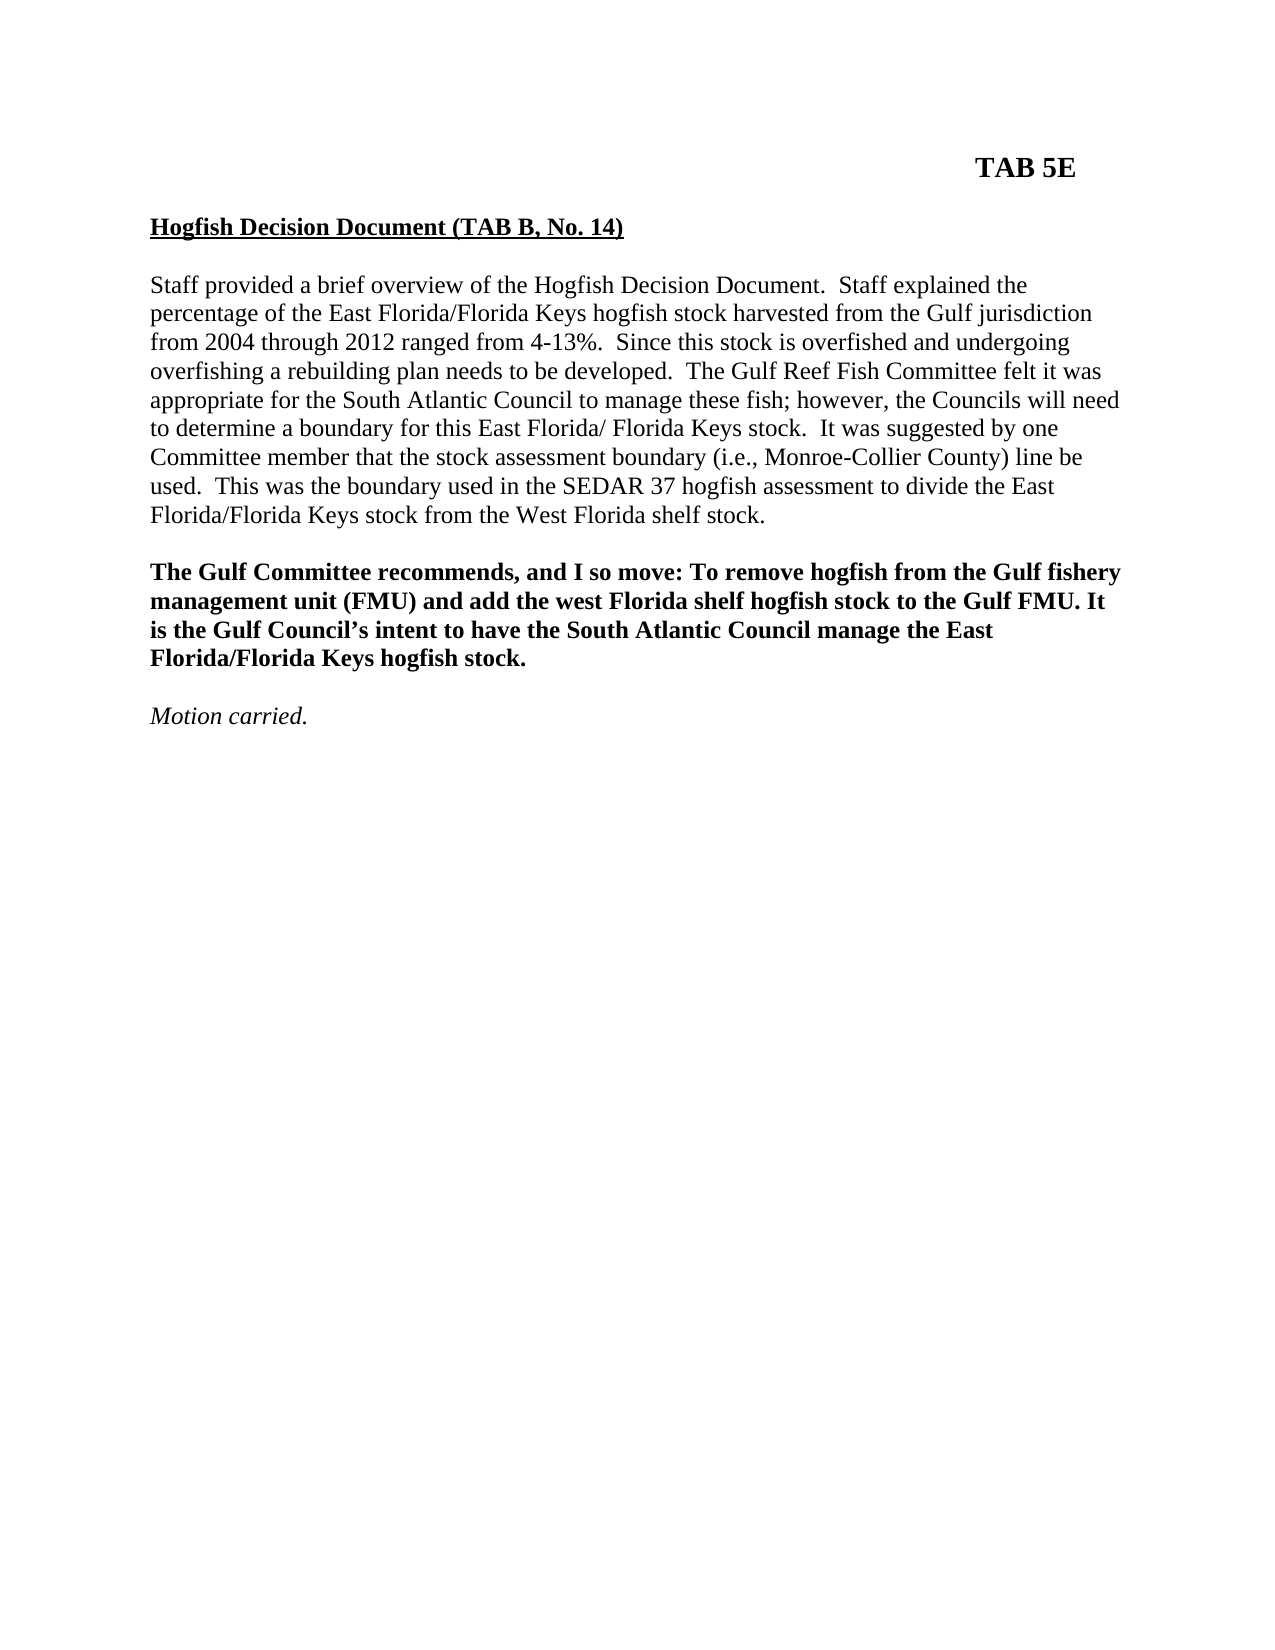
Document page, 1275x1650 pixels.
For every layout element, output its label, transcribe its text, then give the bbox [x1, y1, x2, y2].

text The Gulf Committee recommends, and I so move: To remove hogfish from the Gulf fishery management unit (FMU) and add the west Florida shelf hogfish stock to the Gulf FMU. It is the Gulf Council’s intent to have the South Atlantic Council manage the East Florida/Florida Keys hogfish stock. [150, 557, 1125, 672]
text TAB 5E [900, 150, 1125, 183]
text Staff provided a brief overview of the Hogfish Decision Document. Staff explained the percentage of the East Florida/Florida Keys hogfish stock harvested from the Gulf jurisdiction from 2004 through 2012 ranged from 4-13%. Since this stock is overfished and undergoing overfishing a rebuilding plan needs to be developed. The Gulf Reef Fish Committee felt it was appropriate for the South Atlantic Council to manage these fish; however, the Councils will need to determine a boundary for this East Florida/ Florida Keys stock. It was suggested by one Committee member that the stock assessment boundary (i.e., Monroe-Collier County) line be used. This was the boundary used in the SEDAR 37 hogfish assessment to divide the East Florida/Florida Keys stock from the West Florida shelf stock. [150, 270, 1125, 528]
text Motion carried. [150, 701, 1125, 730]
text Hogfish Decision Document (TAB B, No. 14) [150, 212, 1125, 241]
